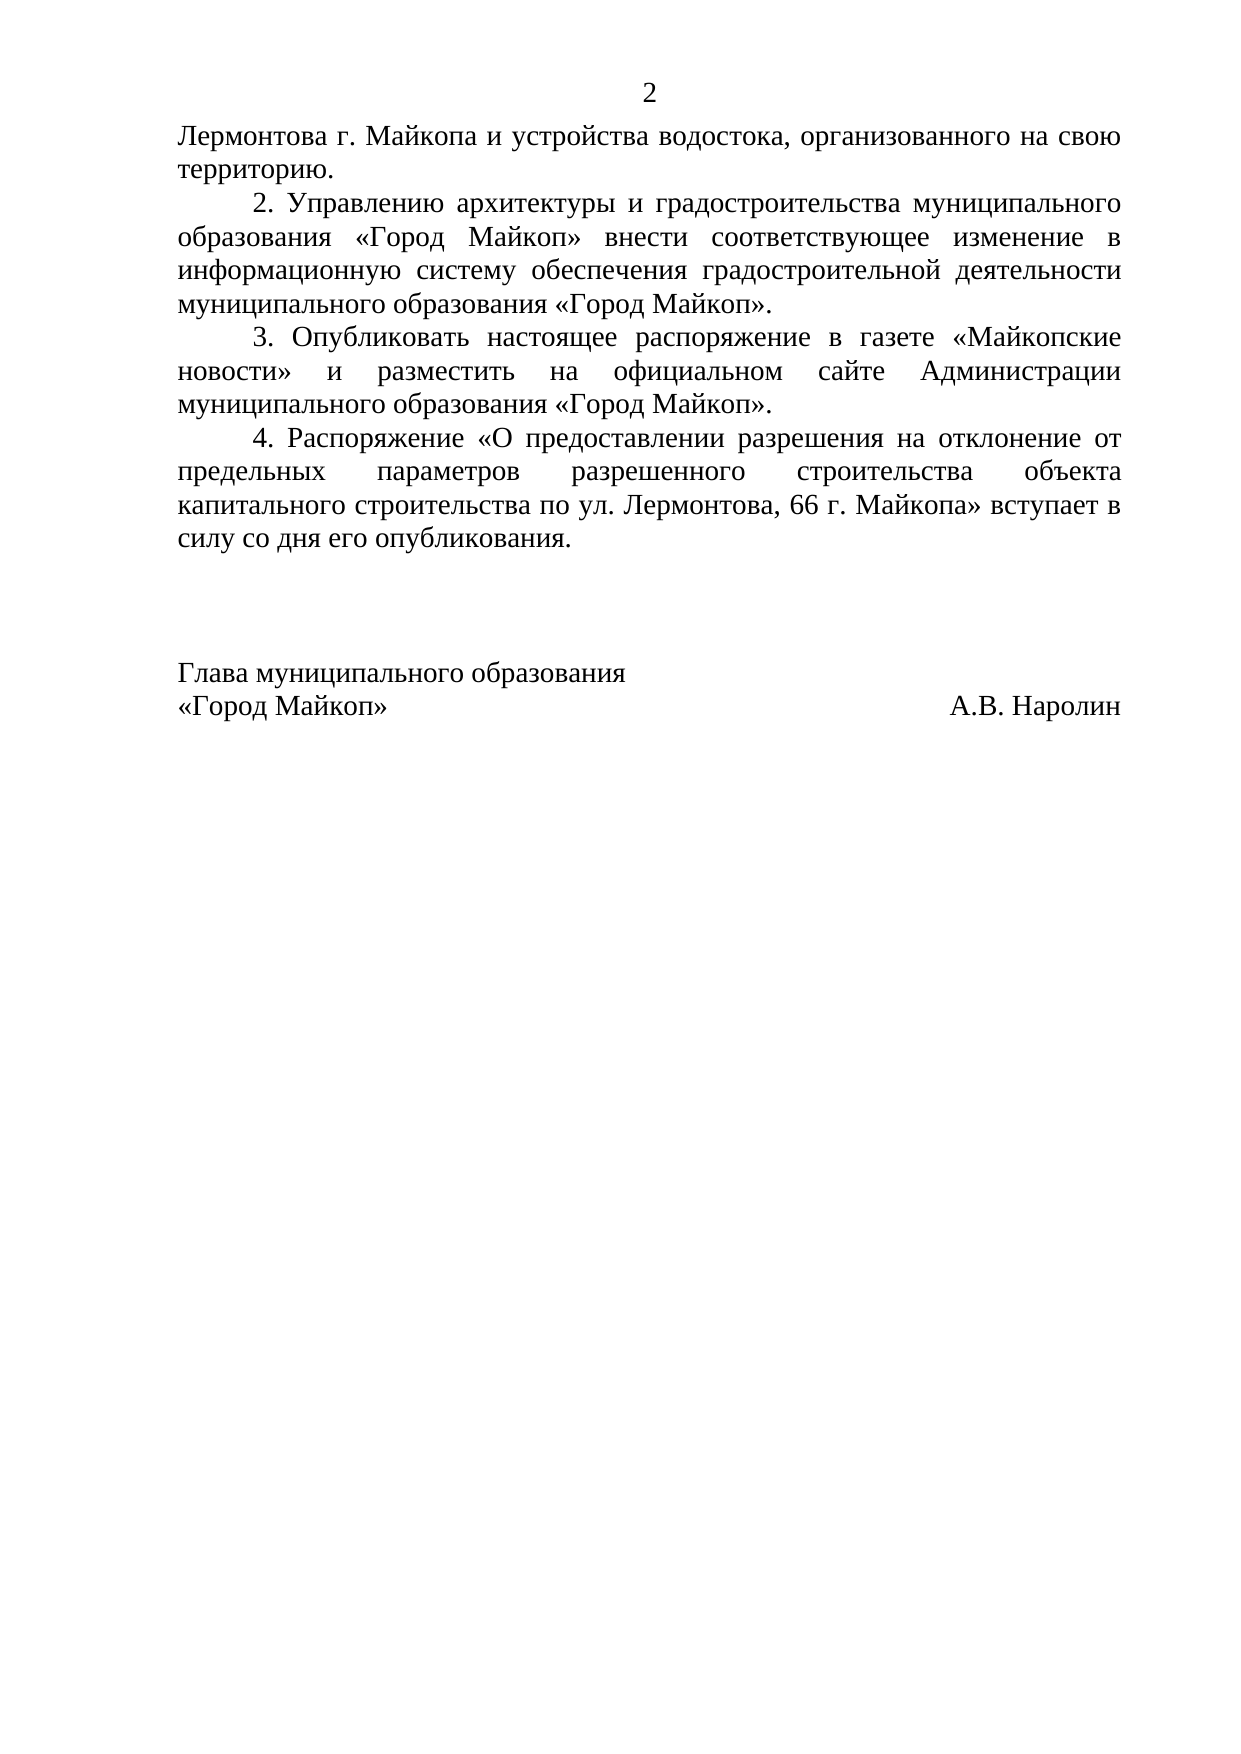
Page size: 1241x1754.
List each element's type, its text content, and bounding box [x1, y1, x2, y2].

text 2. Управлению архитектуры и градостроительства муниципального образования «Город Майкоп» внести соответствующее изменение в информационную систему обеспечения градостроительной деятельности муниципального образования «Город Майкоп». [177, 185, 1122, 319]
text 4. Распоряжение «О предоставлении разрешения на отклонение от предельных параметров разрешенного строительства объекта капитального строительства по ул. Лермонтова, 66 г. Майкопа» вступает в силу со дня его опубликования. [177, 420, 1122, 554]
text 3. Опубликовать настоящее распоряжение в газете «Майкопские новости» и разместить на официальном сайте Администрации муниципального образования «Город Майкоп». [177, 319, 1122, 420]
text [177, 118, 1122, 185]
text Глава муниципального образования [177, 655, 1122, 688]
text «Город Майкоп» А.В. Наролин [177, 688, 1122, 722]
